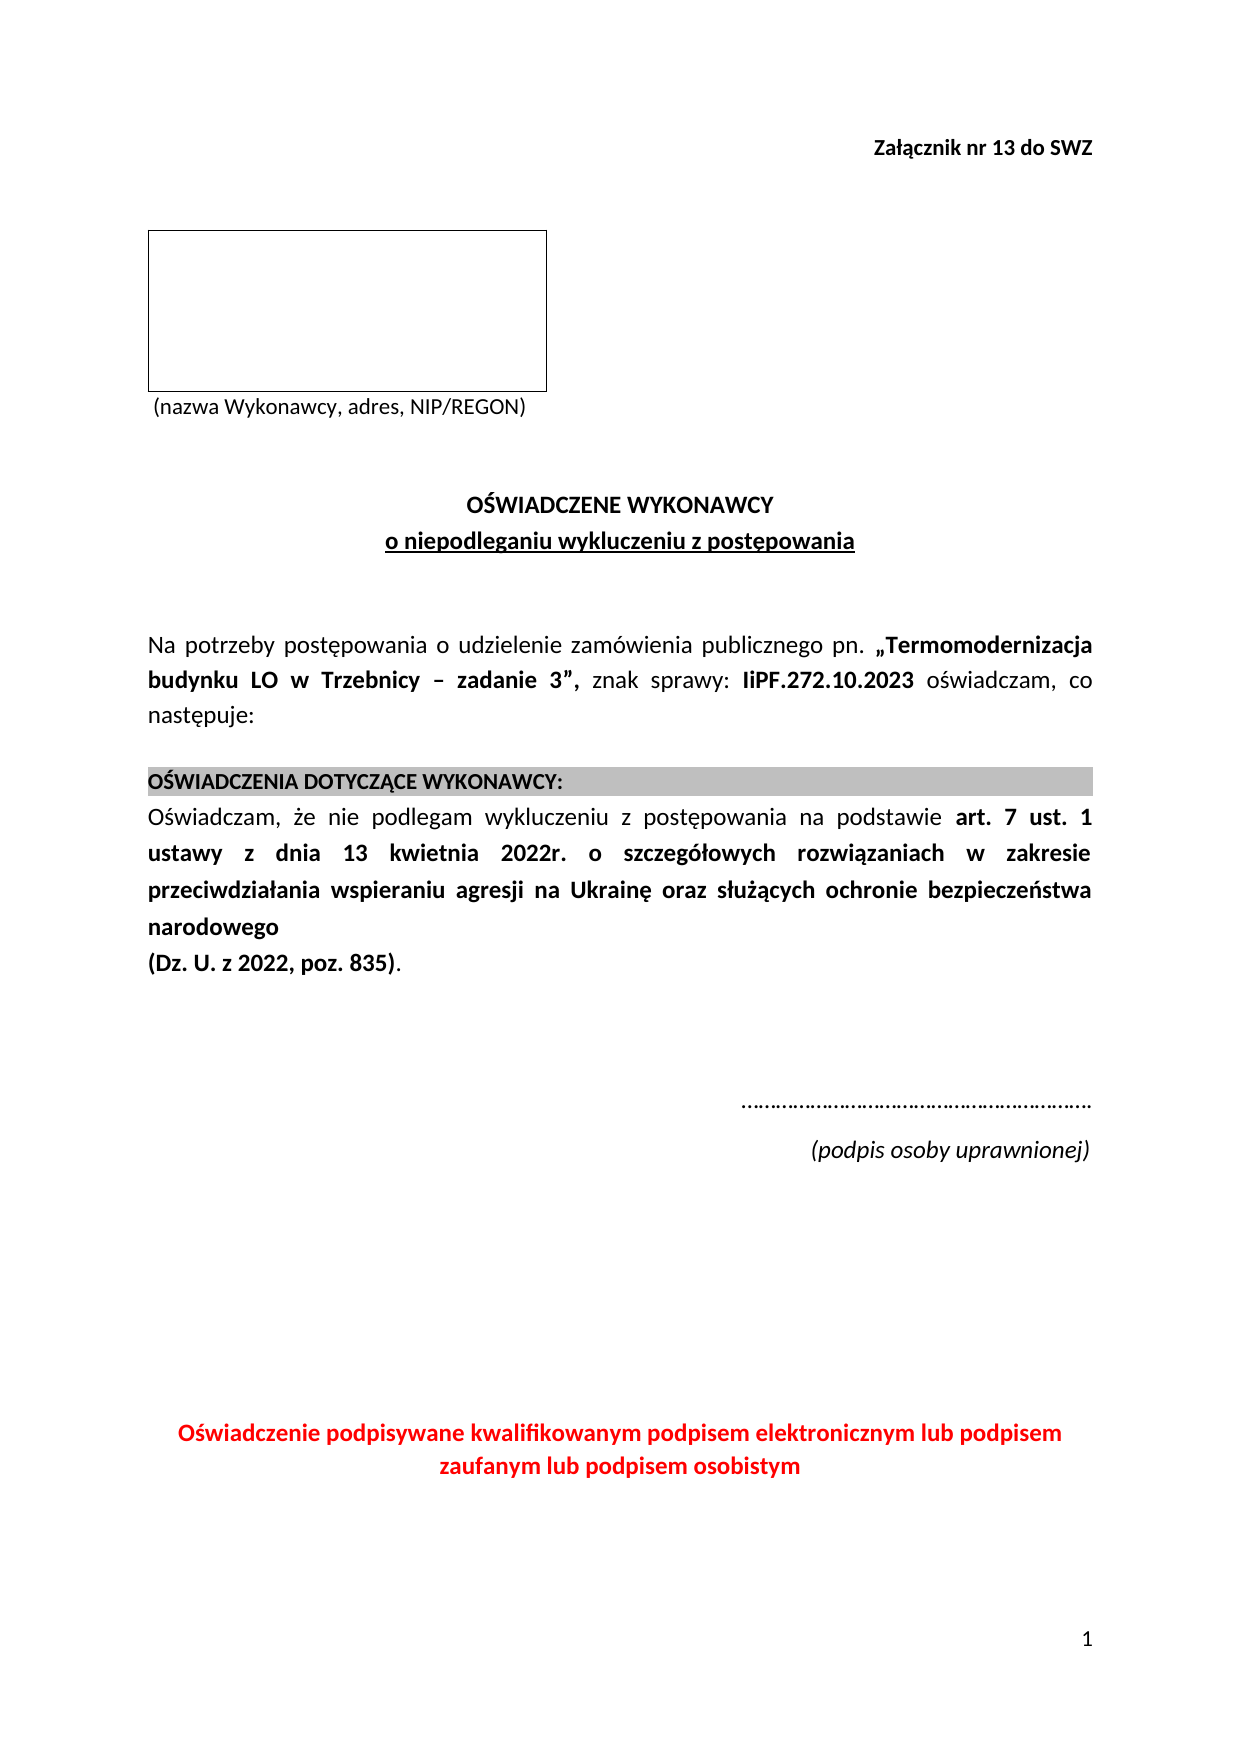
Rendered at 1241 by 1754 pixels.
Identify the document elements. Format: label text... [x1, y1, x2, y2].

text ……………………………………………………. [148, 1084, 1093, 1115]
text Załącznik nr 13 do SWZ [148, 133, 1093, 161]
text Na potrzeby postępowania o udzielenie zamówienia publicznego pn. „Termomodernizacja budynku LO w Trzebnicy – zadanie 3”, znak sprawy: IiPF.272.10.2023 oświadczam, co następuje: [148, 629, 1093, 729]
table_header [149, 231, 546, 391]
text OŚWIADCZENE WYKONAWCY [148, 489, 1093, 519]
text (nazwa Wykonawcy, adres, NIP/REGON) [148, 392, 1093, 420]
text Oświadczam, że nie podlegam wykluczeniu z postępowania na podstawie art. 7 ust. 1 ustawy z dnia 13 kwietnia 2022r. o szczegółowych rozwiązaniach w zakresie przeciwdziałania wspieraniu agresji na Ukrainę oraz służących ochronie bezpieczeństwa narodowego (Dz. U. z 2022, poz. 835). [148, 801, 1093, 978]
text o niepodleganiu wykluczeniu z postępowania [148, 525, 1093, 556]
text Oświadczenie podpisywane kwalifikowanym podpisem elektronicznym lub podpisem zaufanym lub podpisem osobistym [148, 1417, 1093, 1480]
text OŚWIADCZENIA DOTYCZĄCE WYKONAWCY: [148, 767, 1093, 796]
text (podpis osoby uprawnionej) [148, 1134, 1093, 1164]
